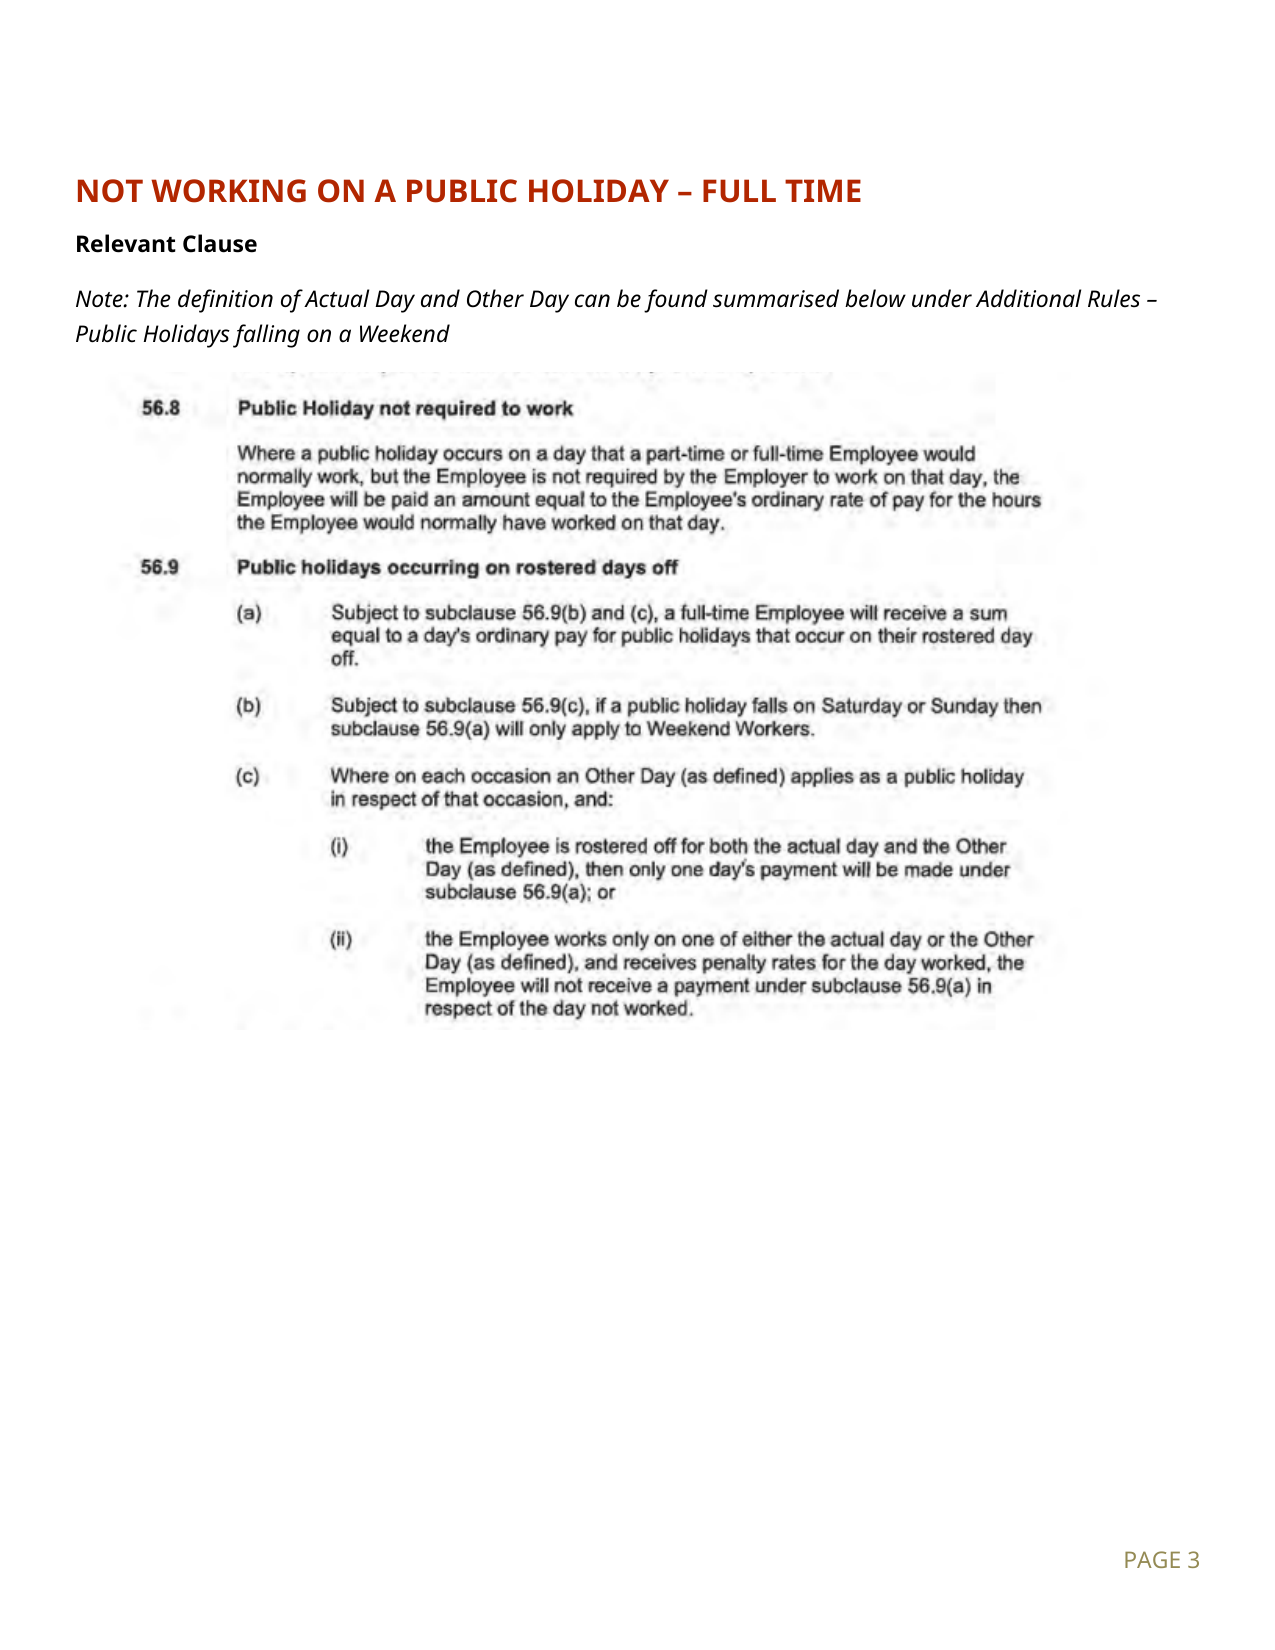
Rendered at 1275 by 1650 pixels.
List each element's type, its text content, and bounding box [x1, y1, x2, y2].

text Relevant Clause [75, 228, 1200, 259]
text Note: The definition of Actual Day and Other Day can be found summarised below under Additional Rules – Public Holidays falling on a Weekend [75, 283, 1200, 349]
subtitle not working on a public holiday – FULL TIME [75, 169, 1200, 211]
picture [75, 372, 1149, 1030]
